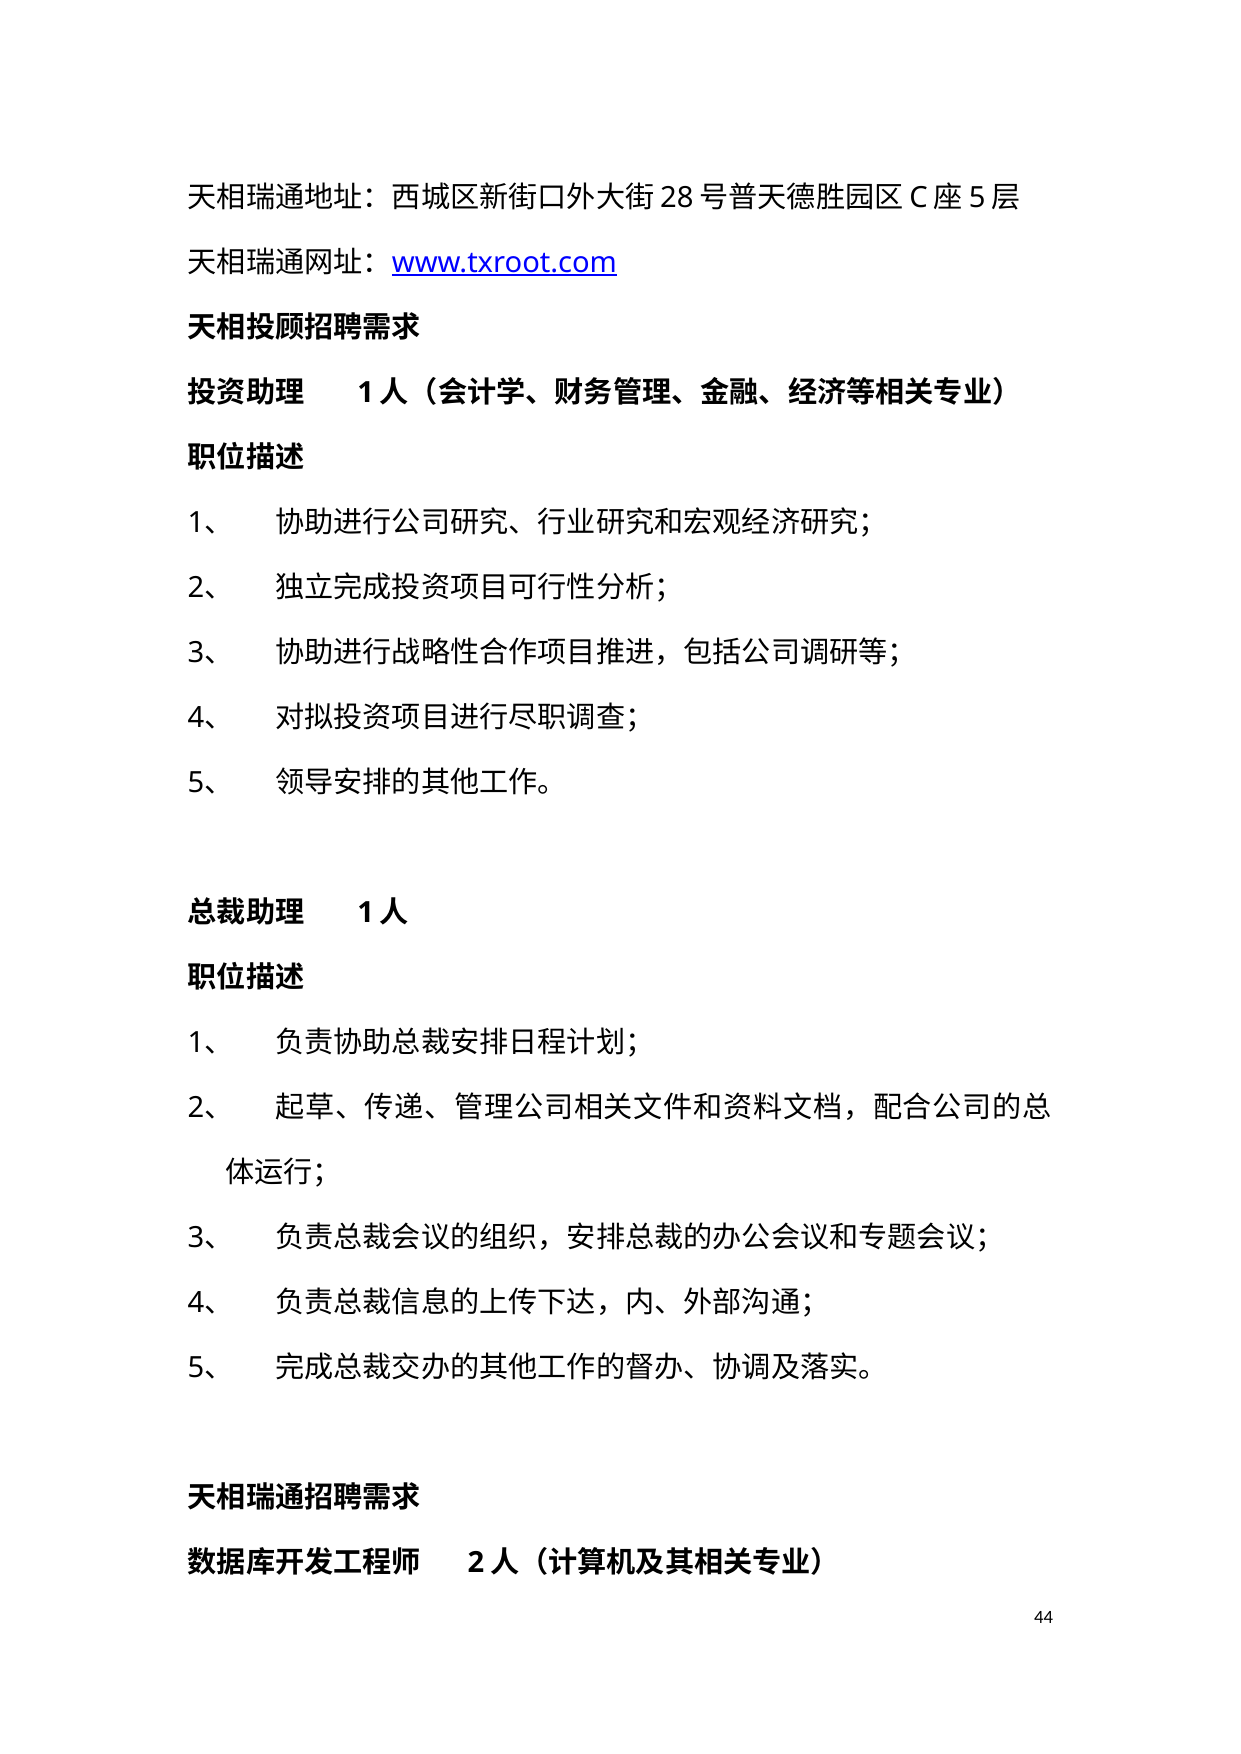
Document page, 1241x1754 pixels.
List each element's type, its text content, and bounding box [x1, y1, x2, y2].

text 职位描述 [187, 422, 1053, 487]
list 完成总裁交办的其他工作的督办、协调及落实。 [187, 1332, 1053, 1397]
list 协助进行战略性合作项目推进，包括公司调研等； [187, 617, 1053, 682]
text 天相瑞通招聘需求 [187, 1462, 1053, 1527]
text 总裁助理 1人 [187, 877, 1053, 942]
list 领导安排的其他工作。 [187, 747, 1053, 812]
list 对拟投资项目进行尽职调查； [187, 682, 1053, 747]
list 负责总裁会议的组织，安排总裁的办公会议和专题会议； [187, 1202, 1053, 1267]
text 天相瑞通地址：西城区新街口外大街28号普天德胜园区C座5层 [187, 162, 1053, 227]
text 天相瑞通网址：www.txroot.com [187, 227, 1053, 292]
list 负责协助总裁安排日程计划； [187, 1007, 1053, 1072]
text 投资助理 1人（会计学、财务管理、金融、经济等相关专业） [187, 357, 1053, 422]
list 负责总裁信息的上传下达，内、外部沟通； [187, 1267, 1053, 1332]
list 独立完成投资项目可行性分析； [187, 552, 1053, 617]
list 起草、传递、管理公司相关文件和资料文档，配合公司的总体运行； [187, 1072, 1053, 1202]
text 数据库开发工程师 2人（计算机及其相关专业） [187, 1527, 1053, 1592]
text 职位描述 [187, 942, 1053, 1007]
text 天相投顾招聘需求 [187, 292, 1053, 357]
list 协助进行公司研究、行业研究和宏观经济研究； [187, 487, 1053, 552]
